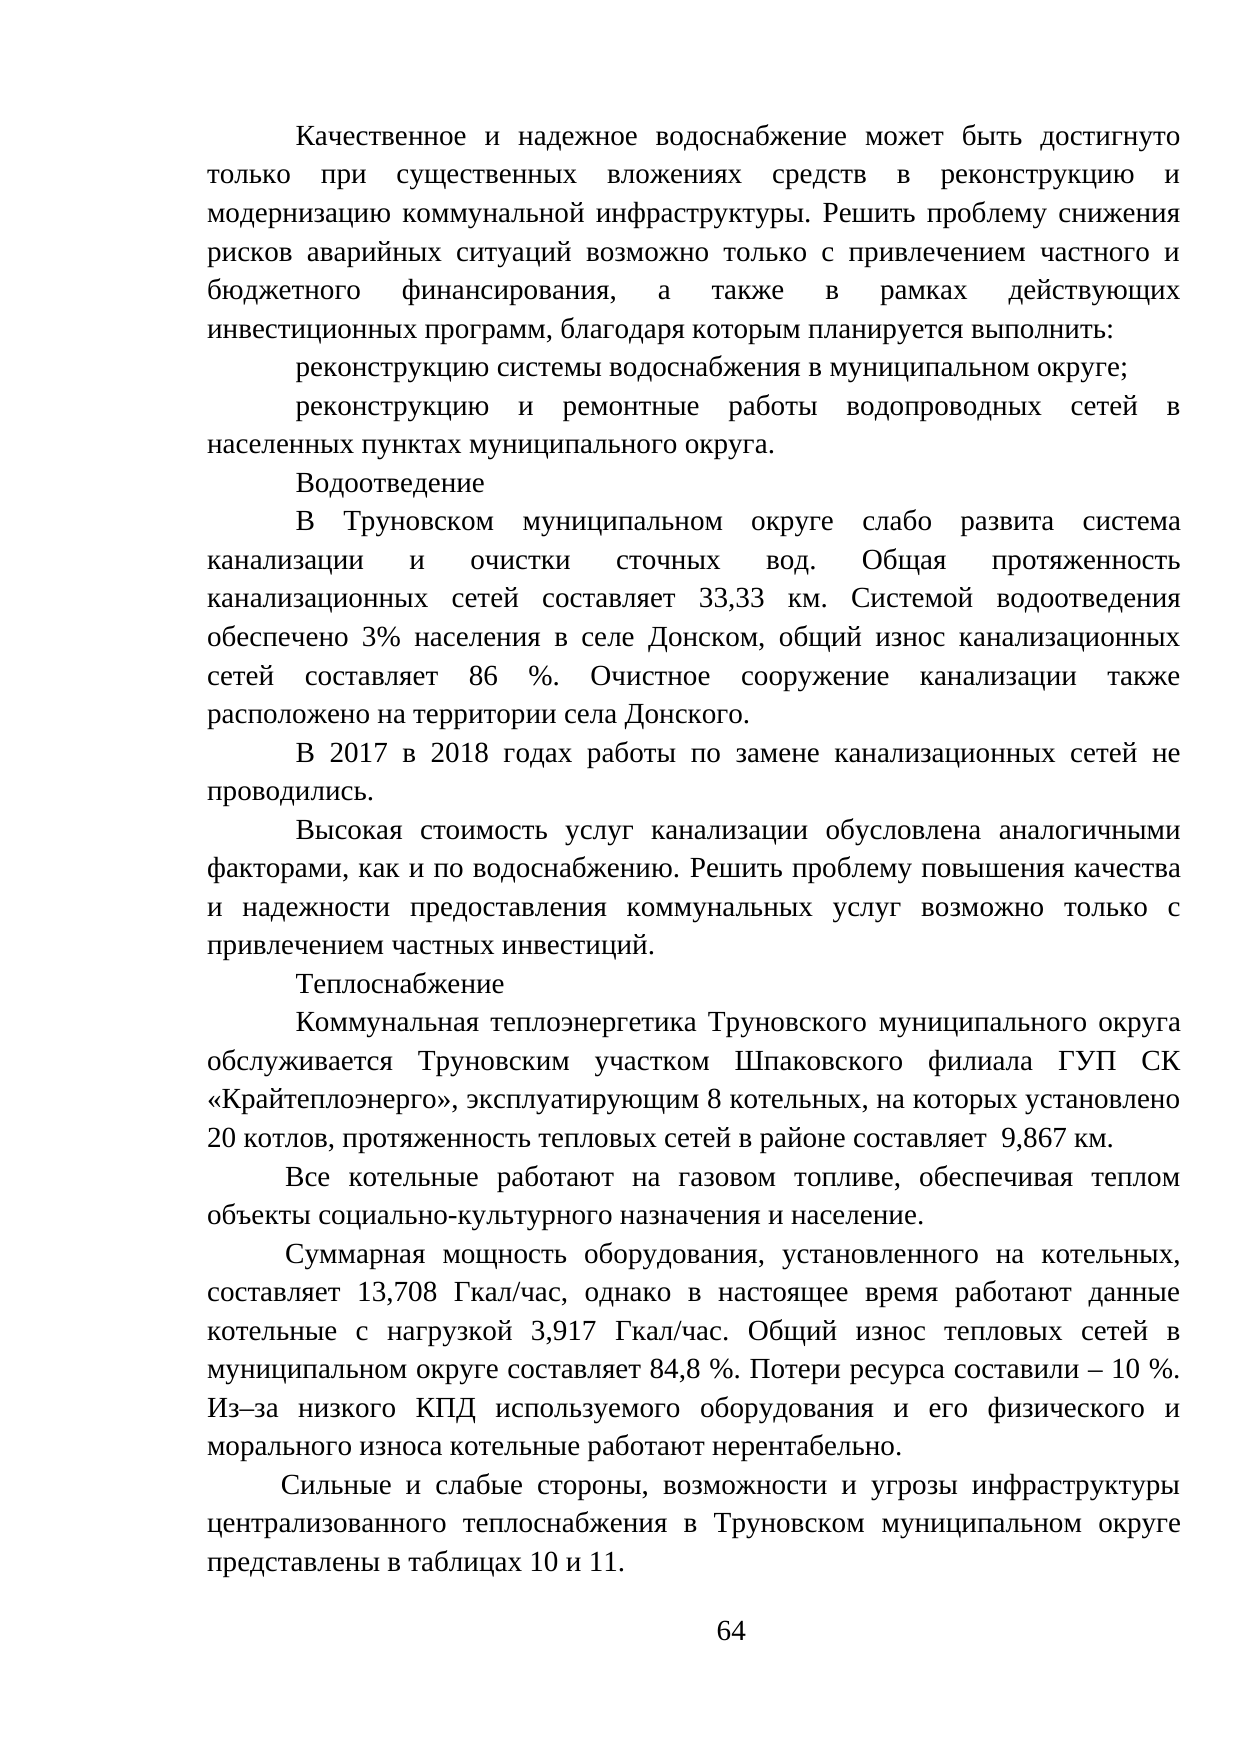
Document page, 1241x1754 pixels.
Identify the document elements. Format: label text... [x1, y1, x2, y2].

text Водоотведение [207, 465, 1181, 498]
text Сильные и слабые стороны, возможности и угрозы инфраструктуры централизованного теплоснабжения в Труновском муниципальном округе представлены в таблицах 10 и 11. [207, 1467, 1181, 1578]
text реконструкцию системы водоснабжения в муниципальном округе; [207, 349, 1181, 383]
text Качественное и надежное водоснабжение может быть достигнуто только при существенных вложениях средств в реконструкцию и модернизацию коммунальной инфраструктуры. Решить проблему снижения рисков аварийных ситуаций возможно только с привлечением частного и бюджетного финансирования, а также в рамках действующих инвестиционных программ, благодаря которым планируется выполнить: [207, 118, 1181, 344]
text Высокая стоимость услуг канализации обусловлена аналогичными факторами, как и по водоснабжению. Решить проблему повышения качества и надежности предоставления коммунальных услуг возможно только с привлечением частных инвестиций. [207, 812, 1181, 961]
text реконструкцию и ремонтные работы водопроводных сетей в населенных пунктах муниципального округа. [207, 388, 1181, 460]
text Теплоснабжение [207, 966, 1181, 999]
text Коммунальная теплоэнергетика Труновского муниципального округа обслуживается Труновским участком Шпаковского филиала ГУП СК «Крайтеплоэнерго», эксплуатирующим 8 котельных, на которых установлено 20 котлов, протяженность тепловых сетей в районе составляет 9,867 км. [207, 1004, 1181, 1154]
text В 2017 в 2018 годах работы по замене канализационных сетей не проводились. [207, 735, 1181, 807]
text Суммарная мощность оборудования, установленного на котельных, составляет 13,708 Гкал/час, однако в настоящее время работают данные котельные с нагрузкой 3,917 Гкал/час. Общий износ тепловых сетей в муниципальном округе составляет 84,8 %. Потери ресурса составили – 10 %. Из–за низкого КПД используемого оборудования и его физического и морального износа котельные работают нерентабельно. [207, 1236, 1181, 1462]
text Все котельные работают на газовом топливе, обеспечивая теплом объекты социально-культурного назначения и население. [207, 1159, 1181, 1231]
text В Труновском муниципальном округе слабо развита система канализации и очистки сточных вод. Общая протяженность канализационных сетей составляет 33,33 км. Системой водоотведения обеспечено 3% населения в селе Донском, общий износ канализационных сетей составляет 86 %. Очистное сооружение канализации также расположено на территории села Донского. [207, 503, 1181, 730]
